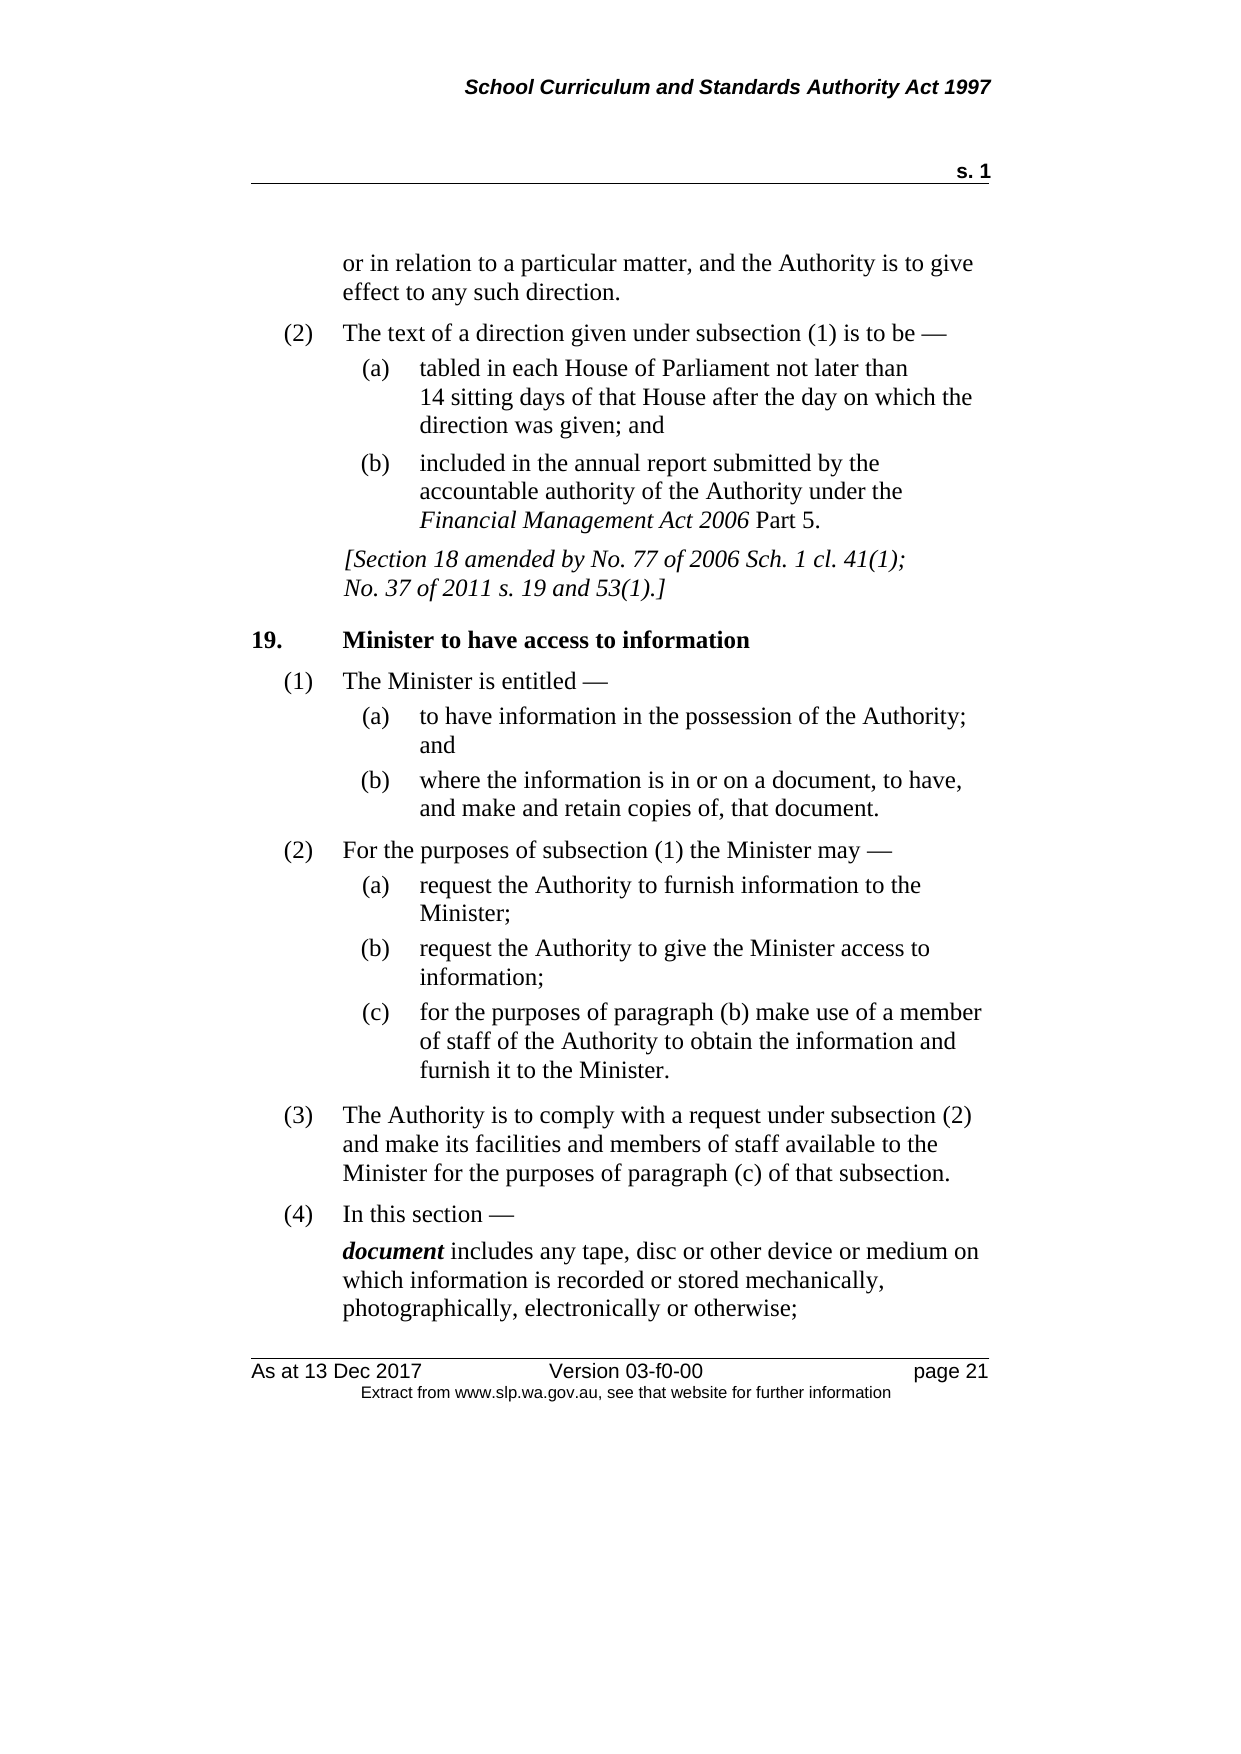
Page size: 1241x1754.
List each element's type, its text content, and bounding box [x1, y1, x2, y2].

text (a) request the Authority to furnish information to the Minister; [251, 870, 989, 927]
text (2) The text of a direction given under subsection (1) is to be — [251, 318, 989, 347]
subtitle 19. Minister to have access to information [251, 625, 989, 653]
text (1) The Minister is entitled — [251, 666, 989, 695]
text (a) to have information in the possession of the Authority; and [251, 701, 989, 758]
text (b) included in the annual report submitted by the accountable authority of the Authority under the Financial Management Act 2006 Part 5. [251, 448, 989, 534]
text (b) where the information is in or on a document, to have, and make and retain copies of, that document. [251, 765, 989, 822]
text (2) For the purposes of subsection (1) the Minister may — [251, 835, 989, 863]
text [Section 18 amended by No. 77 of 2006 Sch. 1 cl. 41(1); No. 37 of 2011 s. 19 and 53(1).] [251, 544, 989, 602]
text document includes any tape, disc or other device or medium on which information is recorded or stored mechanically, photographically, electronically or otherwise; [251, 1236, 989, 1322]
text (3) The Authority is to comply with a request under subsection (2) and make its facilities and members of staff available to the Minister for the purposes of paragraph (c) of that subsection. [251, 1100, 989, 1186]
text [251, 248, 989, 306]
text (c) for the purposes of paragraph (b) make use of a member of staff of the Authority to obtain the information and furnish it to the Minister. [251, 997, 989, 1083]
text (b) request the Authority to give the Minister access to information; [251, 933, 989, 991]
text (a) tabled in each House of Parliament not later than 14 sitting days of that House after the day on which the direction was given; and [251, 353, 989, 439]
text (4) In this section — [251, 1199, 989, 1228]
